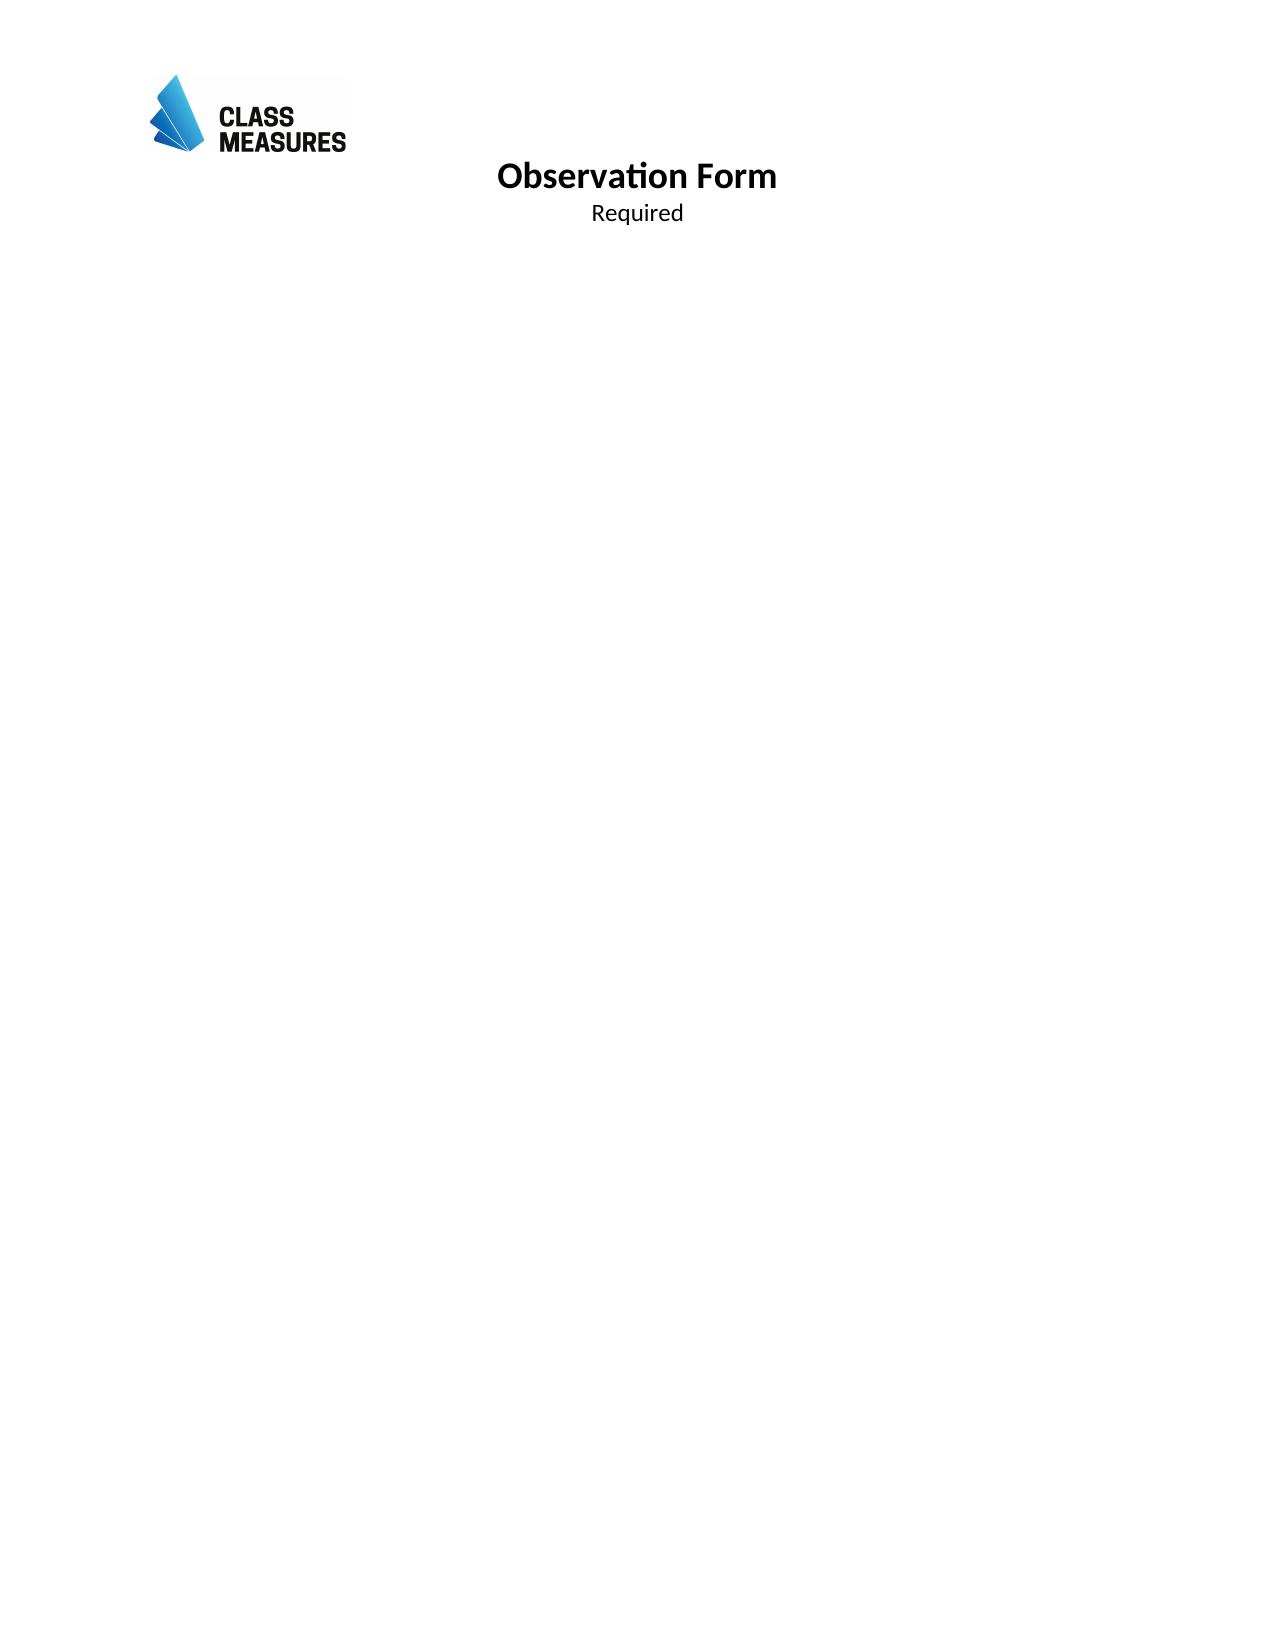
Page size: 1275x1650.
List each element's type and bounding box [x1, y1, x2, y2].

picture [150, 75, 346, 152]
